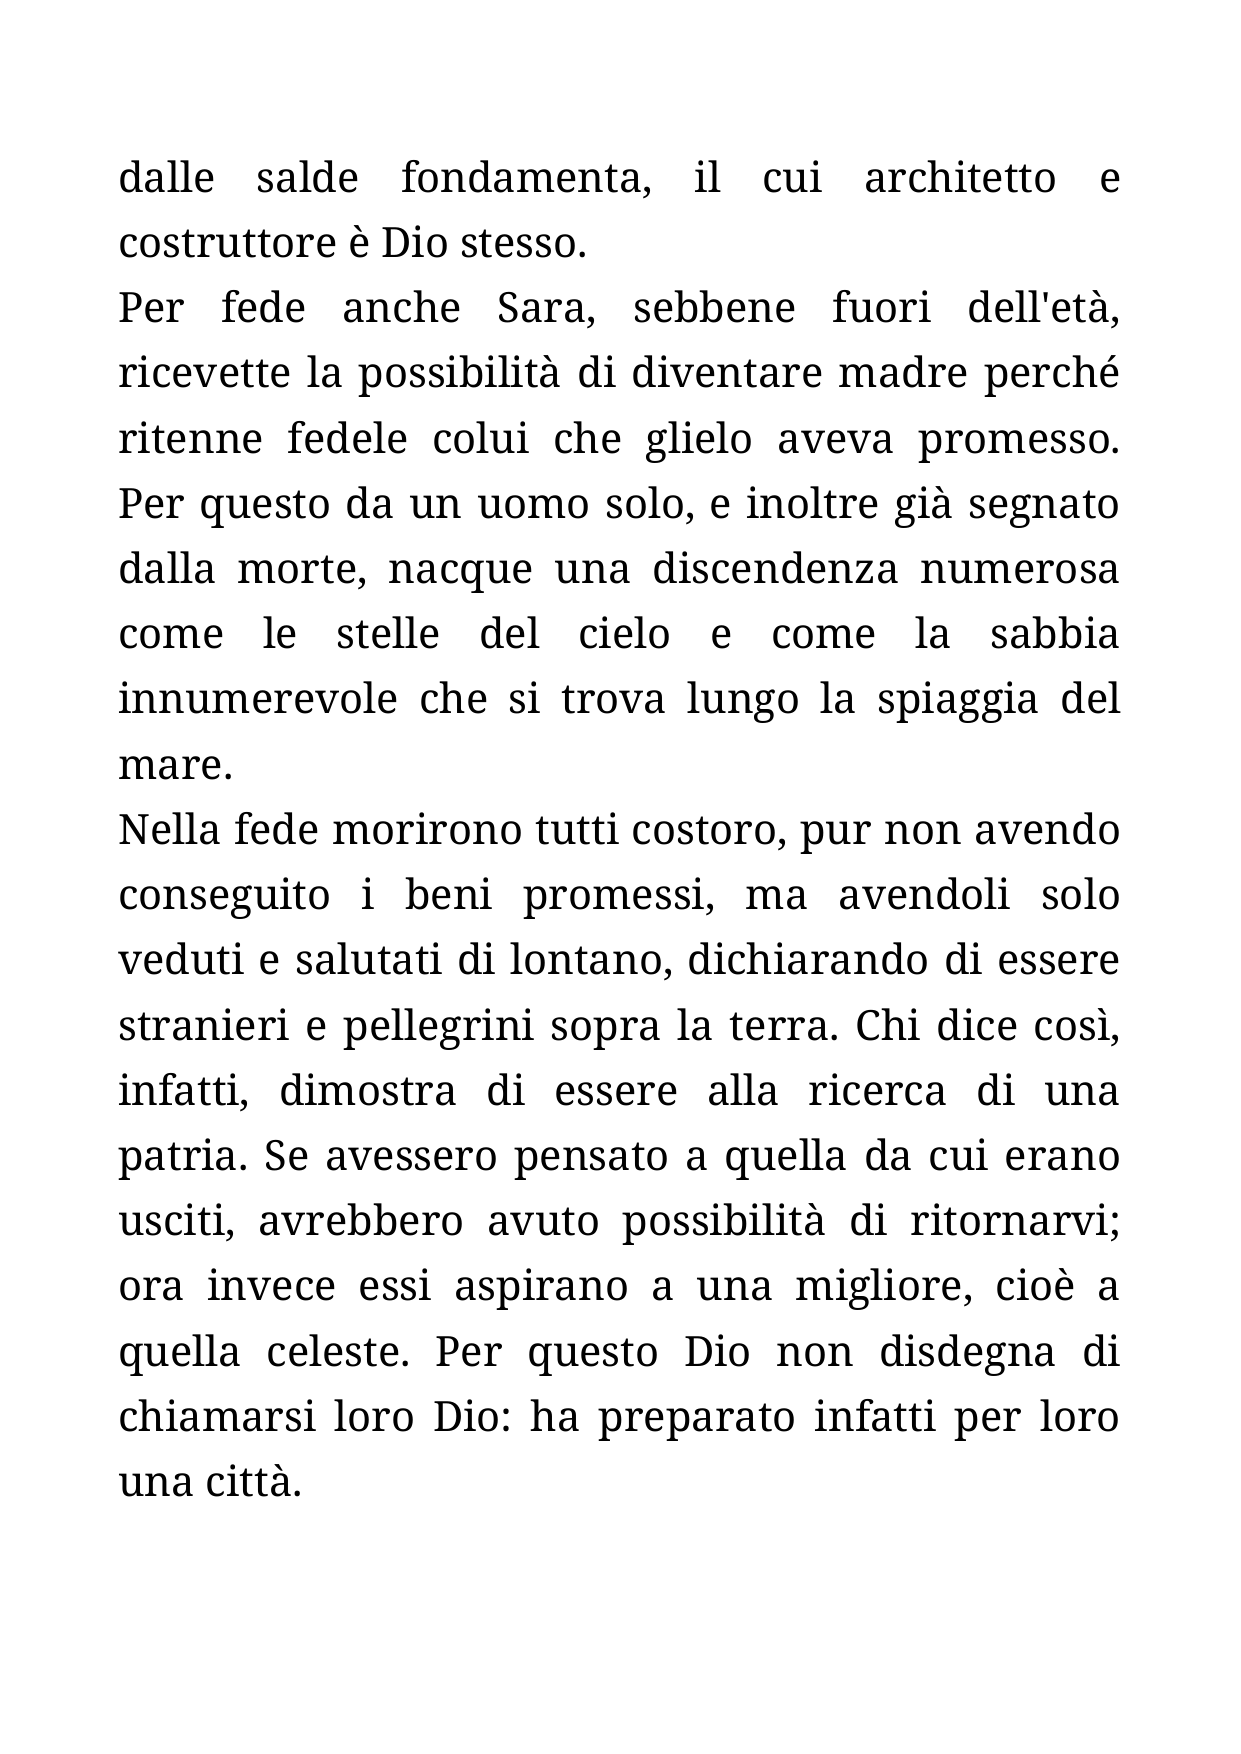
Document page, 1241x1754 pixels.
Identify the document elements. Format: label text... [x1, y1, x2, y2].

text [118, 148, 1122, 269]
text Per fede anche Sara, sebbene fuori dell'età, ricevette la possibilità di diventare madre perché ritenne fedele colui che glielo aveva promesso. Per questo da un uomo solo, e inoltre già segnato dalla morte, nacque una discendenza numerosa come le stelle del cielo e come la sabbia innumerevole che si trova lungo la spiaggia del mare. [118, 278, 1122, 791]
text Nella fede morirono tutti costoro, pur non avendo conseguito i beni promessi, ma avendoli solo veduti e salutati di lontano, dichiarando di essere stranieri e pellegrini sopra la terra. Chi dice così, infatti, dimostra di essere alla ricerca di una patria. Se avessero pensato a quella da cui erano usciti, avrebbero avuto possibilità di ritornarvi; ora invece essi aspirano a una migliore, cioè a quella celeste. Per questo Dio non disdegna di chiamarsi loro Dio: ha preparato infatti per loro una città. [118, 800, 1122, 1508]
